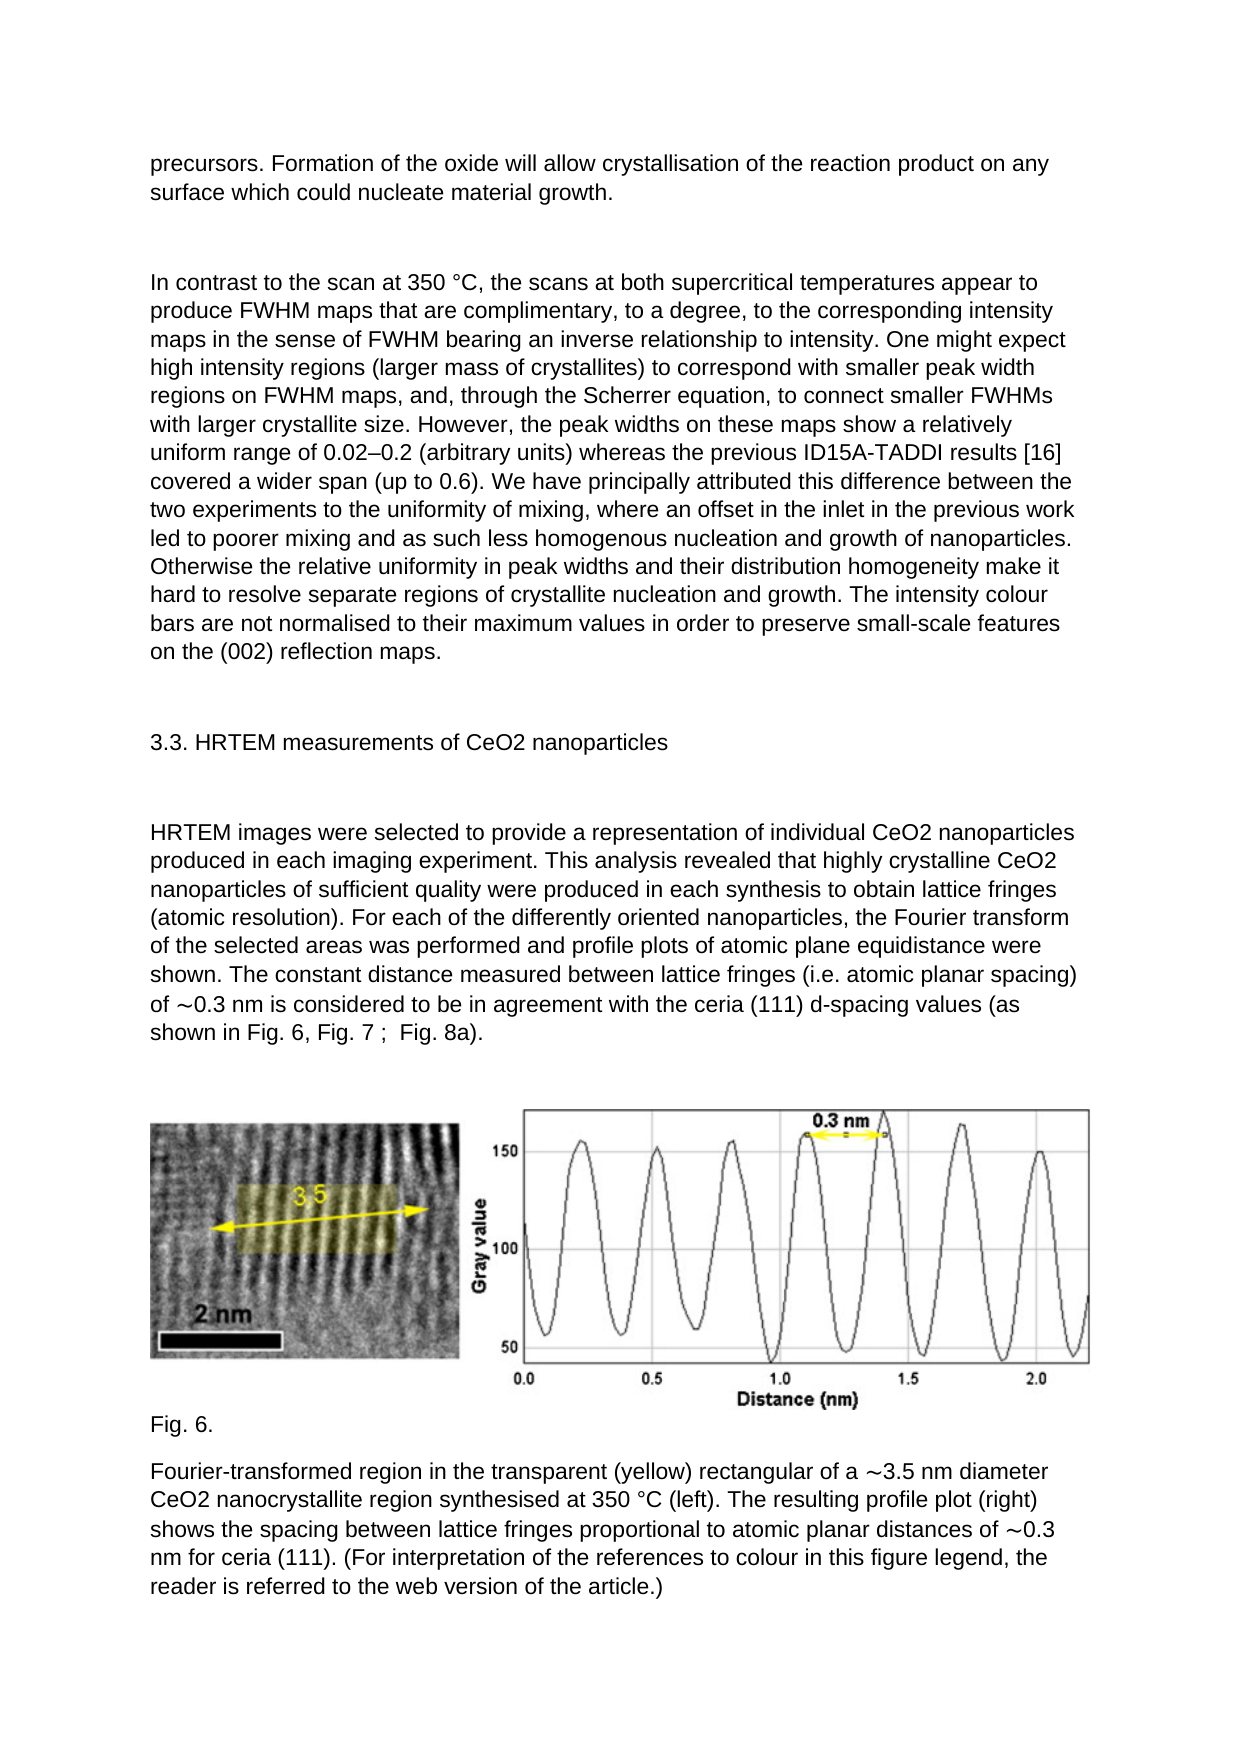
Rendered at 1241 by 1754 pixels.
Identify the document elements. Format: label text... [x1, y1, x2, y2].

text Fig. 6. [150, 1410, 1090, 1438]
text In contrast to the scan at 350 °C, the scans at both supercritical temperatures appear to produce FWHM maps that are complimentary, to a degree, to the corresponding intensity maps in the sense of FWHM bearing an inverse relationship to intensity. One might expect high intensity regions (larger mass of crystallites) to correspond with smaller peak width regions on FWHM maps, and, through the Scherrer equation, to connect smaller FWHMs with larger crystallite size. However, the peak widths on these maps show a relatively uniform range of 0.02–0.2 (arbitrary units) whereas the previous ID15A-TADDI results [16] covered a wider span (up to 0.6). We have principally attributed this difference between the two experiments to the uniformity of mixing, where an offset in the inlet in the previous work led to poorer mixing and as such less homogenous nucleation and growth of nanoparticles. Otherwise the relative uniformity in peak widths and their distribution homogeneity make it hard to resolve separate regions of crystallite nucleation and growth. The intensity colour bars are not normalised to their maximum values in order to preserve small-scale features on the (002) reflection maps. [150, 269, 1090, 665]
text 3.3. HRTEM measurements of CeO2 nanoparticles [150, 728, 1090, 755]
text Fourier-transformed region in the transparent (yellow) rectangular of a ∼3.5 nm diameter CeO2 nanocrystallite region synthesised at 350 °C (left). The resulting profile plot (right) shows the spacing between lattice fringes proportional to atomic planar distances of ∼0.3 nm for ceria (111). (For interpretation of the references to colour in this figure legend, the reader is referred to the web version of the article.) [150, 1456, 1090, 1599]
picture [150, 1109, 1091, 1410]
text HRTEM images were selected to provide a representation of individual CeO2 nanoparticles produced in each imaging experiment. This analysis revealed that highly crystalline CeO2 nanoparticles of sufficient quality were produced in each synthesis to obtain lattice fringes (atomic resolution). For each of the differently oriented nanoparticles, the Fourier transform of the selected areas was performed and profile plots of atomic plane equidistance were shown. The constant distance measured between lattice fringes (i.e. atomic planar spacing) of ∼0.3 nm is considered to be in agreement with the ceria (111) d-spacing values (as shown in Fig. 6, Fig. 7 ; Fig. 8a). [150, 819, 1090, 1046]
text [150, 150, 1090, 205]
